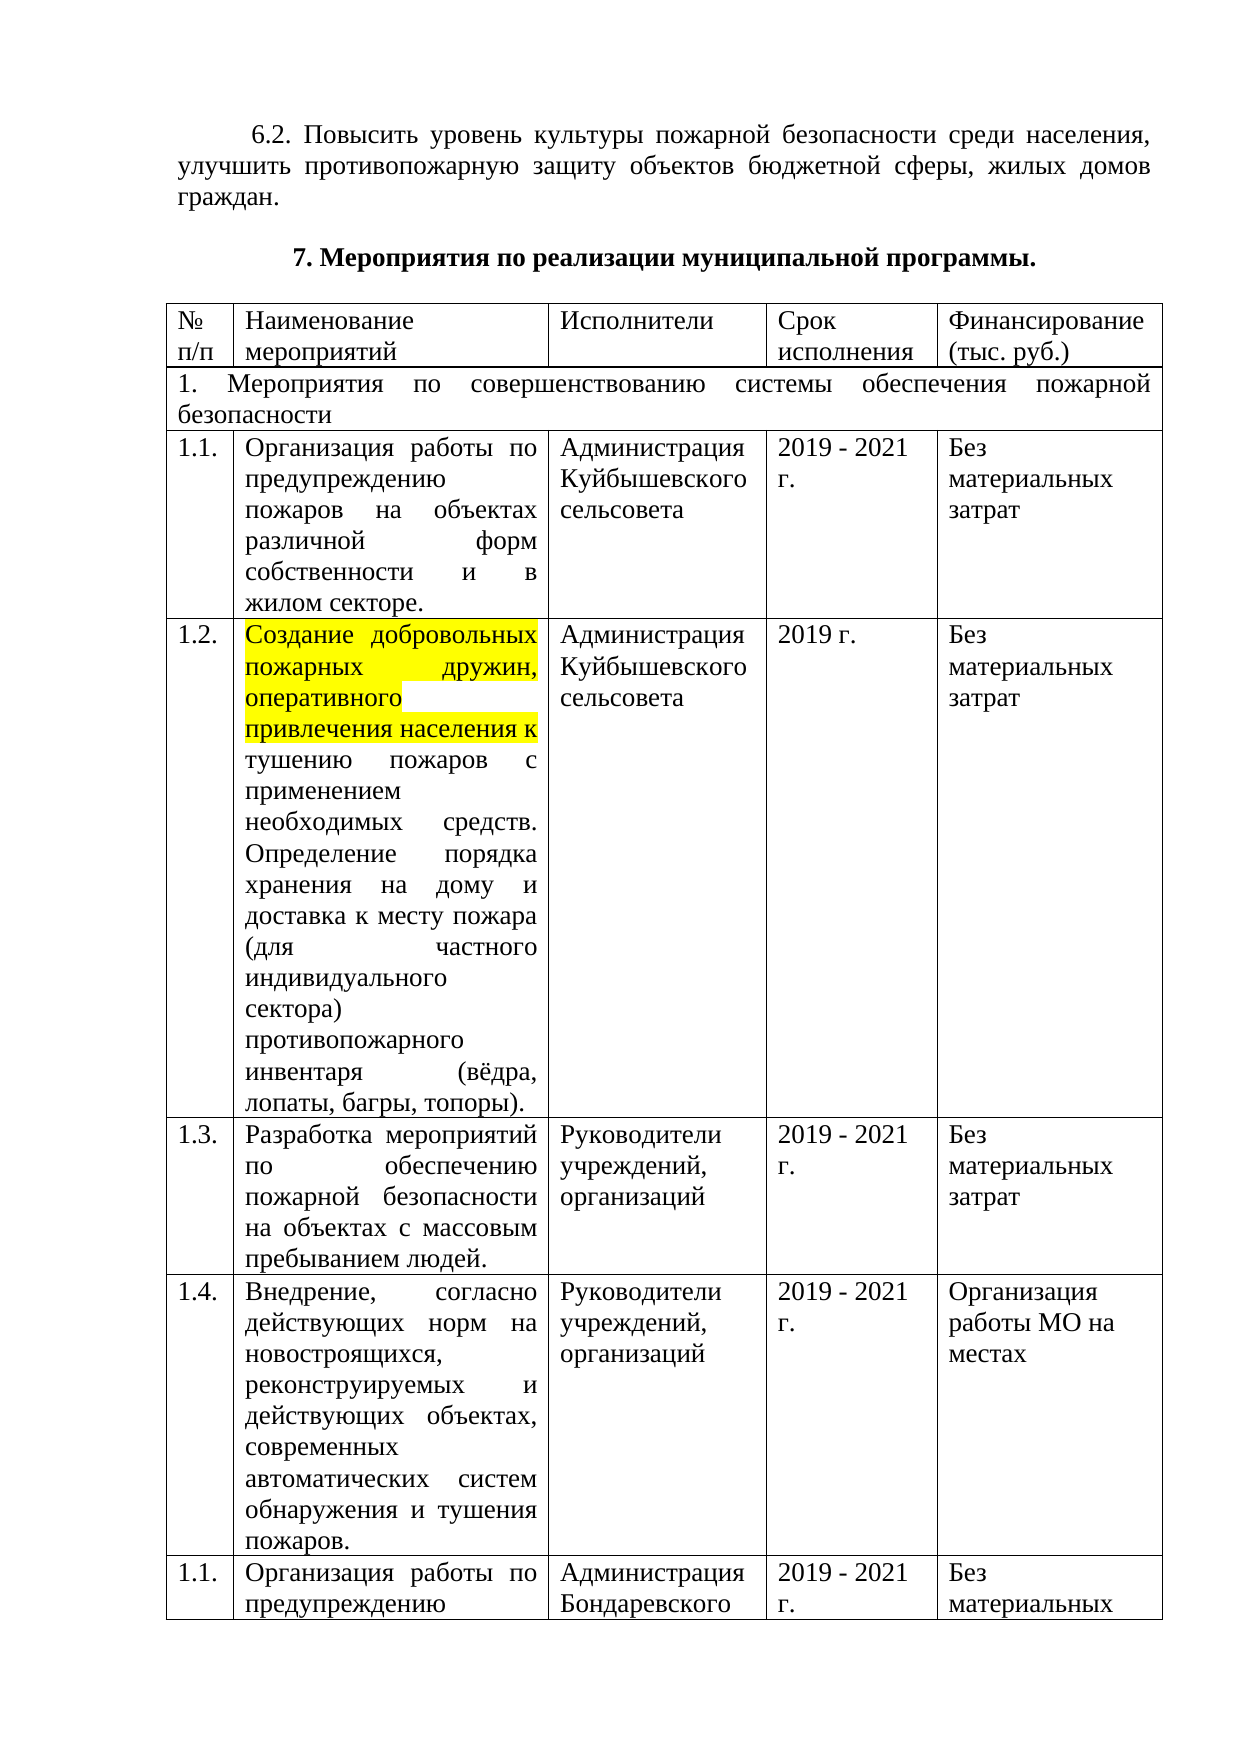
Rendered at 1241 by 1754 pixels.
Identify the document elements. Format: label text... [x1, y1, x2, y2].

table_header № п/п [167, 304, 233, 366]
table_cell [938, 1556, 1162, 1618]
table_cell 1.3. [167, 1118, 233, 1274]
table_cell 1. Мероприятия по совершенствованию системы обеспечения пожарной безопасности [167, 368, 1162, 430]
table_cell Администрация Куйбышевского сельсовета [549, 431, 766, 618]
table_cell 2019 - . [767, 1556, 937, 1618]
table_cell Внедрение, согласно действующих норм на новостроящихся, реконструируемых и действующих объектах, современных автоматических систем обнаружения и тушения пожаров. [234, 1275, 548, 1555]
table_cell Руководители учреждений, организаций [549, 1118, 766, 1274]
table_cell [234, 1556, 548, 1618]
table_cell Создание добровольных пожарных дружин, оперативного привлечения населения к тушению пожаров с применением необходимых средств. Определение порядка хранения на дому и доставка к месту пожара (для частного индивидуального сектора) противопожарного инвентаря (вёдра, лопаты, багры, топоры). [234, 619, 548, 1117]
table_cell Руководители учреждений, организаций [549, 1275, 766, 1555]
table_header Финансирование (тыс. руб.) [938, 304, 1162, 366]
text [177, 118, 1152, 212]
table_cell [549, 1556, 766, 1618]
table_cell 1.1. [167, 431, 233, 618]
table_cell Без материальных затрат [938, 619, 1162, 1117]
table_cell 1.2. [167, 619, 233, 1117]
table_cell 2019 - . [767, 1275, 937, 1555]
text 7. Мероприятия по реализации муниципальной программы. [177, 241, 1152, 272]
table_header Исполнители [549, 304, 766, 366]
table_cell Без материальных затрат [938, 1118, 1162, 1274]
table_header Наименование мероприятий [234, 304, 548, 366]
table_cell Организация работы по предупреждению пожаров на объектах различной форм собственности и в жилом секторе. [234, 431, 548, 618]
table_cell . [767, 619, 937, 1117]
table_header Срок исполнения [767, 304, 937, 366]
table_cell 1.1. [167, 1556, 233, 1618]
table_cell 2019 - . [767, 431, 937, 618]
table_cell Без материальных затрат [938, 431, 1162, 618]
table_cell Организация работы МО на местах [938, 1275, 1162, 1555]
table_cell 1.4. [167, 1275, 233, 1555]
table_cell 2019 - . [767, 1118, 937, 1274]
table_cell Разработка мероприятий по обеспечению пожарной безопасности на объектах с массовым пребыванием людей. [234, 1118, 548, 1274]
table_cell Администрация Куйбышевского сельсовета [549, 619, 766, 1117]
